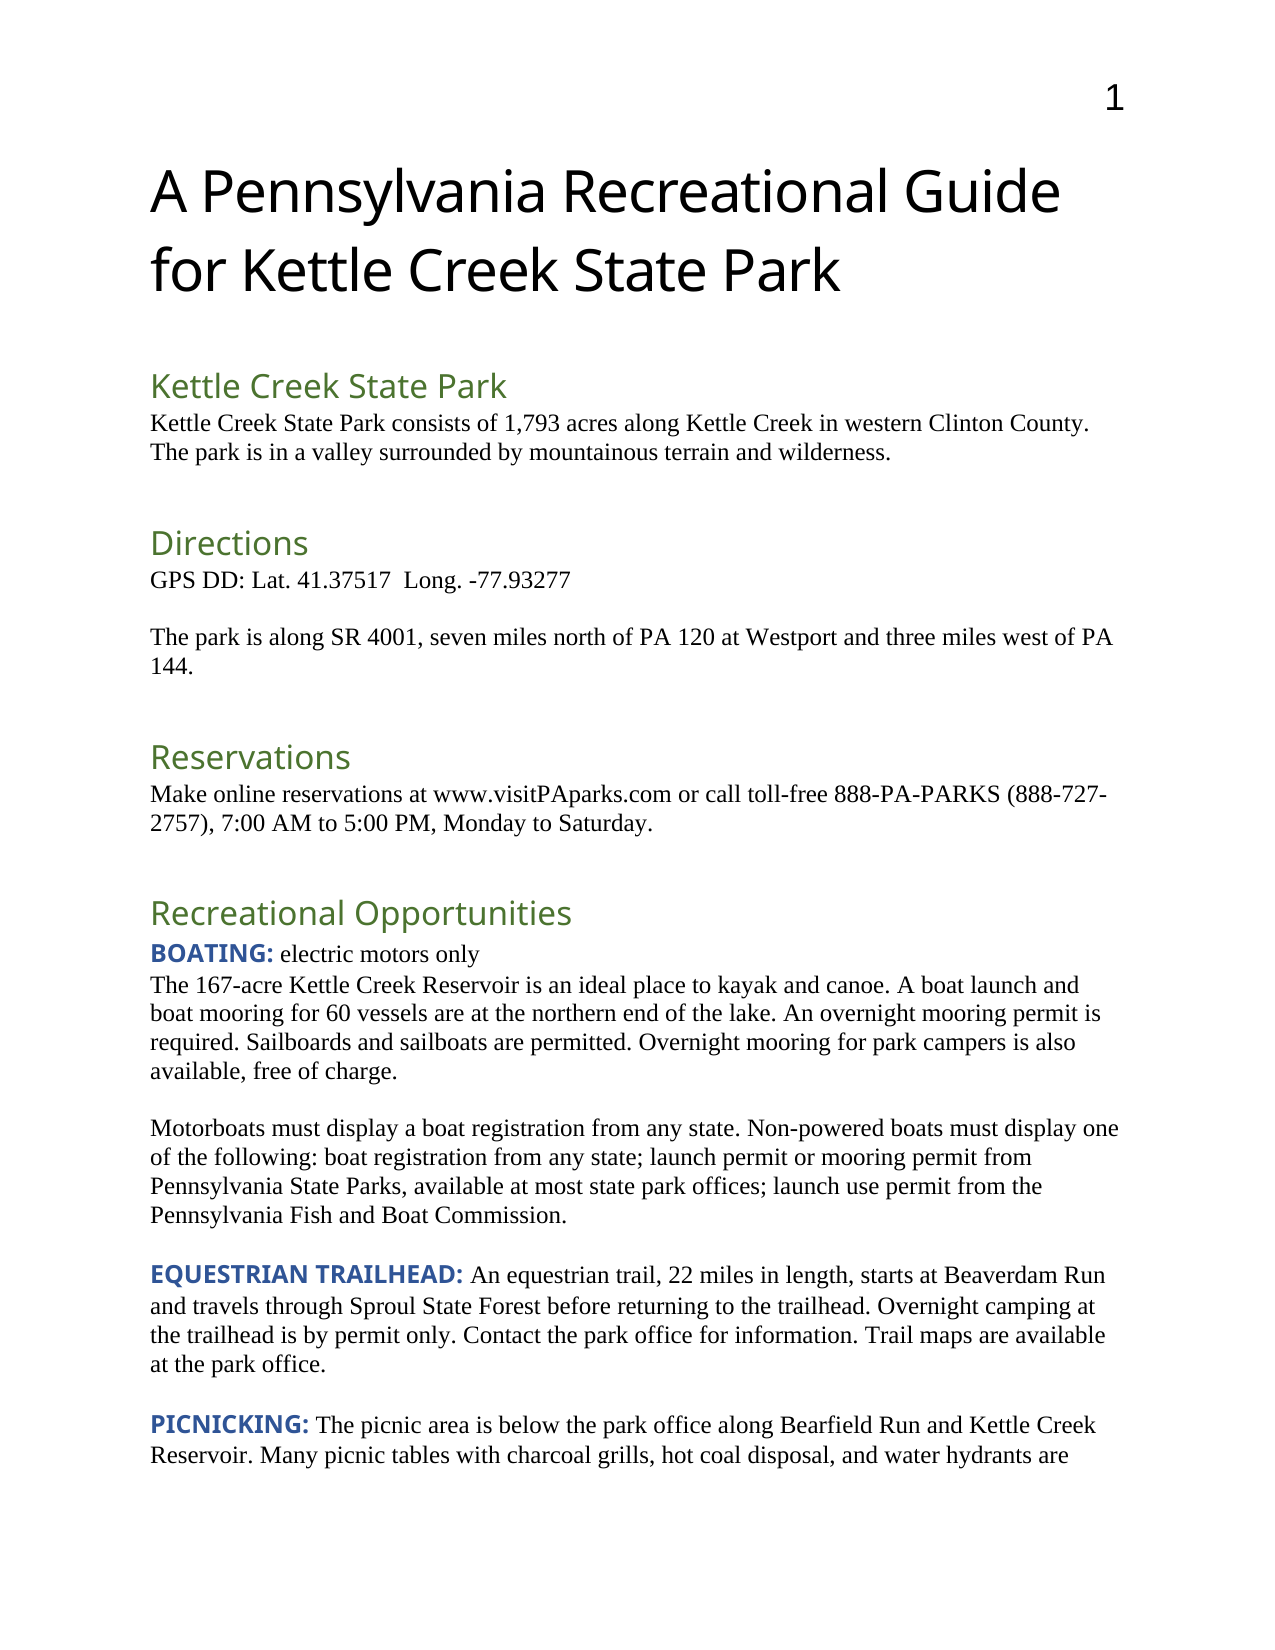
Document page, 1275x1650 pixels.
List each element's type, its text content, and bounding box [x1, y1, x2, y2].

text BOATING: electric motors only [150, 936, 1125, 970]
text Kettle Creek State Park consists of 1,793 acres along Kettle Creek in western Clinton County. The park is in a valley surrounded by mountainous terrain and wilderness. [150, 408, 1125, 466]
text Make online reservations at www.visitPAparks.com or call toll-free 888-PA-PARKS (888-727-2757), 7:00 AM to 5:00 PM, Monday to Saturday. [150, 779, 1125, 836]
text EQUESTRIAN TRAILHEAD: An equestrian trail, 22 miles in length, starts at Beaverdam Run and travels through Sproul State Forest before returning to the trailhead. Overnight camping at the trailhead is by permit only. Contact the park office for information. Trail maps are available at the park office. [150, 1257, 1125, 1377]
text The park is along SR 4001, seven miles north of PA 120 at Westport and three miles west of PA 144. [150, 622, 1125, 680]
subtitle Directions [150, 519, 1125, 565]
subtitle Kettle Creek State Park [150, 363, 1125, 408]
subtitle Reservations [150, 733, 1125, 779]
title A Pennsylvania Recreational Guide for Kettle Creek State Park [150, 150, 1125, 309]
text The 167-acre Kettle Creek Reservoir is an ideal place to kayak and canoe. A boat launch and boat mooring for 60 vessels are at the northern end of the lake. An overnight mooring permit is required. Sailboards and sailboats are permitted. Overnight mooring for park campers is also available, free of charge. [150, 970, 1125, 1085]
subtitle Recreational Opportunities [150, 890, 1125, 936]
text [150, 1406, 1125, 1469]
text Motorboats must display a boat registration from any state. Non-powered boats must display one of the following: boat registration from any state; launch permit or mooring permit from Pennsylvania State Parks, available at most state park offices; launch use permit from the Pennsylvania Fish and Boat Commission. [150, 1113, 1125, 1228]
text GPS DD: Lat. 41.37517 Long. -77.93277 [150, 565, 1125, 593]
